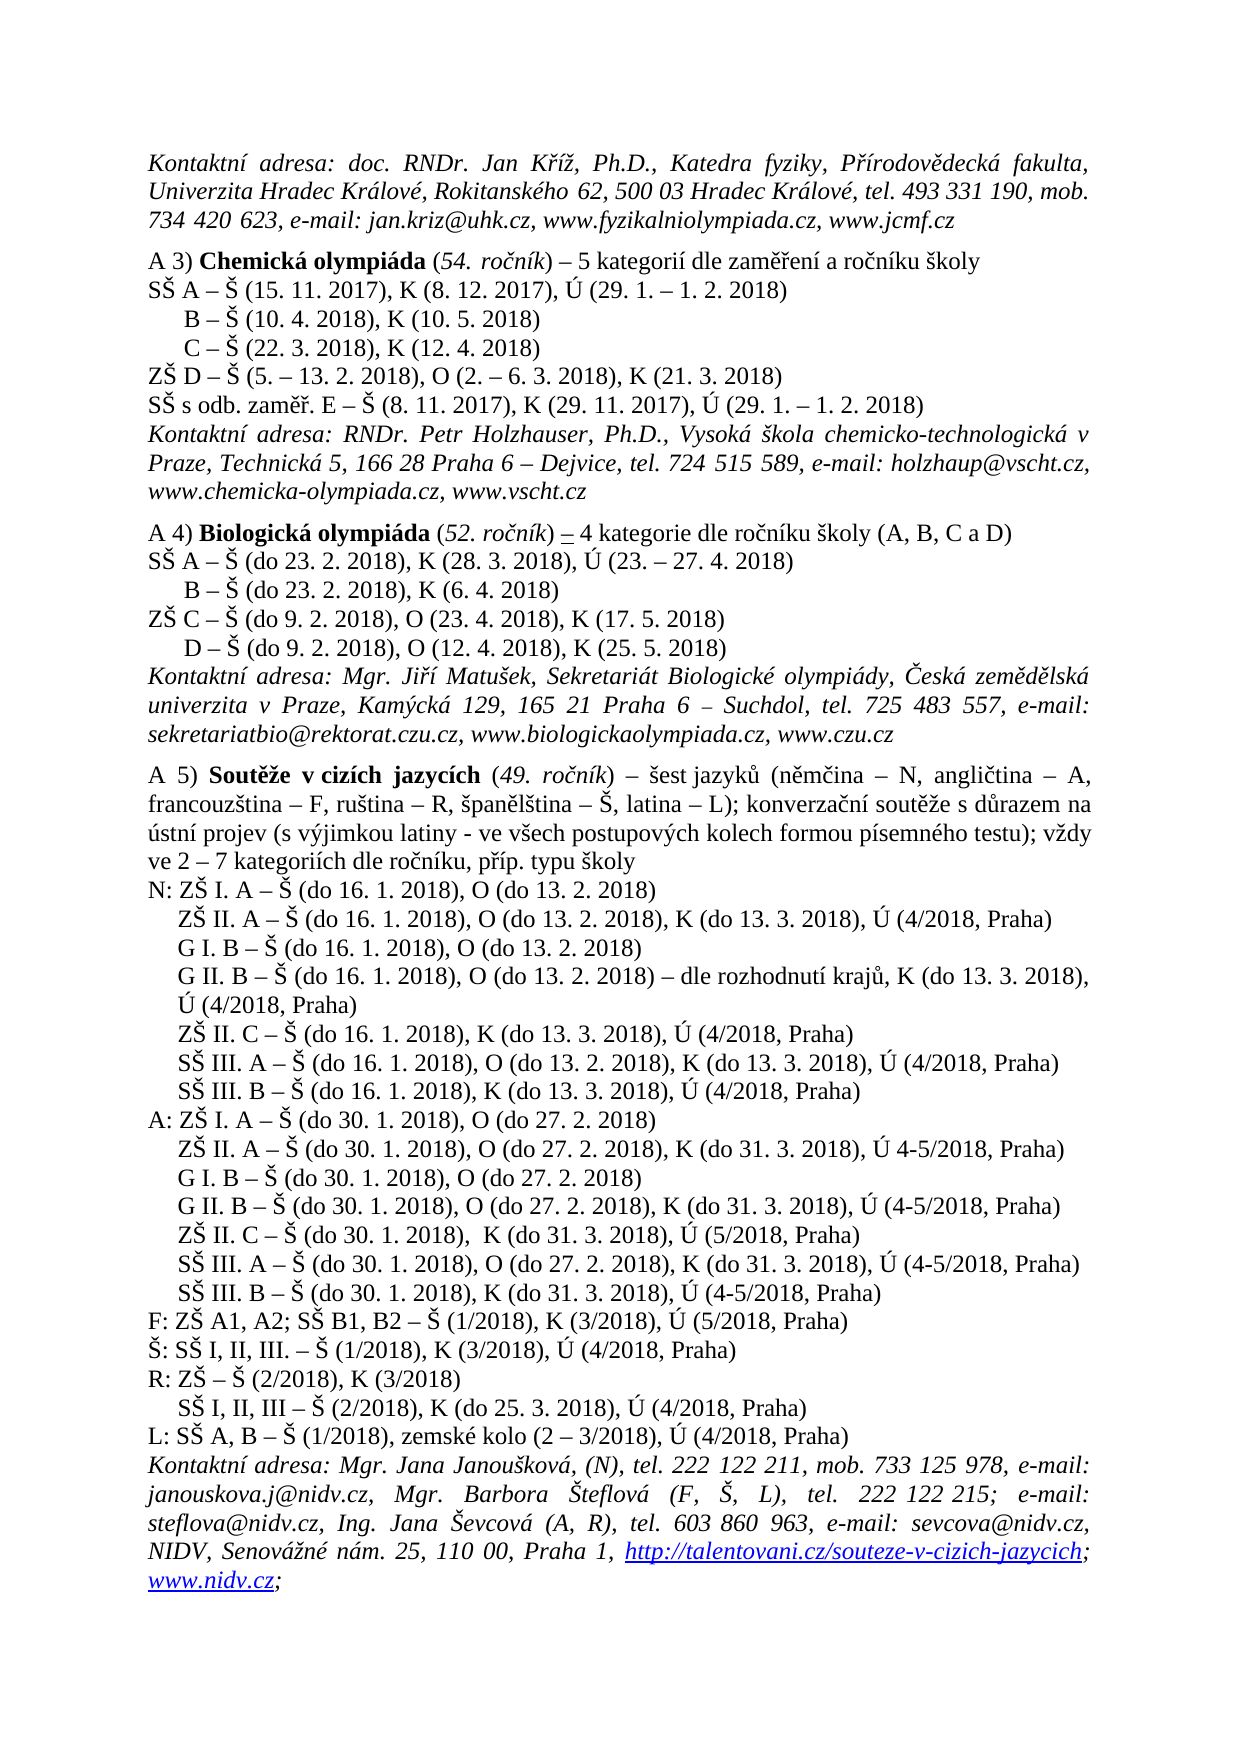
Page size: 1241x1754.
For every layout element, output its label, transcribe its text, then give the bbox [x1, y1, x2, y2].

text N: ZŠ I. A – Š (do 16. 1. 2018), O (do 13. 2. 2018) [148, 875, 1093, 904]
text ZŠ D – Š (5. – 13. 2. 2018), O (2. – 6. 3. 2018), K (21. 3. 2018) [148, 361, 1093, 390]
text SŠ A – Š (15. 11. 2017), K (8. 12. 2017), Ú (29. 1. – 1. 2. 2018) [148, 275, 1093, 304]
text G II. B – Š (do 30. 1. 2018), O (do 27. 2. 2018), K (do 31. 3. 2018), Ú (4-5/2018, Praha) [148, 1191, 1093, 1220]
text G II. B – Š (do 16. 1. 2018), O (do 13. 2. 2018) – dle rozhodnutí krajů, K (do 13. 3. 2018), Ú (4/2018, Praha) [177, 961, 1093, 1019]
text Kontaktní adresa: doc. RNDr. Jan Kříž, Ph.D., Katedra fyziky, Přírodovědecká fakulta, Univerzita Hradec Králové, Rokitanského 62, 500 03 Hradec Králové, tel. 493 331 190, mob. 734 420 623, e-mail: jan.kriz@uhk.cz, www.fyzikalniolympiada.cz, www.jcmf.cz [148, 148, 1093, 234]
text R: ZŠ – Š (2/2018), K (3/2018) [148, 1364, 1093, 1393]
text B – Š (do 23. 2. 2018), K (6. 4. 2018) [148, 575, 1093, 604]
text A 4) Biologická olympiáda (52. ročník) – 4 kategorie dle ročníku školy (A, B, C a D) [148, 518, 1093, 546]
text ZŠ II. A – Š (do 16. 1. 2018), O (do 13. 2. 2018), K (do 13. 3. 2018), Ú (4/2018, Praha) [148, 904, 1093, 933]
text Š: SŠ I, II, III. – Š (1/2018), K (3/2018), Ú (4/2018, Praha) [148, 1335, 1093, 1364]
text D – Š (do 9. 2. 2018), O (12. 4. 2018), K (25. 5. 2018) [148, 633, 1093, 661]
text B – Š (10. 4. 2018), K (10. 5. 2018) [148, 304, 1093, 333]
text SŠ III. B – Š (do 30. 1. 2018), K (do 31. 3. 2018), Ú (4-5/2018, Praha) [148, 1278, 1093, 1306]
text Kontaktní adresa: Mgr. Jiří Matušek, Sekretariát Biologické olympiády, Česká zemědělská univerzita v Praze, Kamýcká 129, 165 21 Praha 6 – Suchdol, tel. 725 483 557, e-mail: sekretariatbio@rektorat.czu.cz, www.biologickaolympiada.cz, www.czu.cz [148, 661, 1093, 748]
text A: ZŠ I. A – Š (do 30. 1. 2018), O (do 27. 2. 2018) [148, 1105, 1093, 1134]
text A 3) Chemická olympiáda (54. ročník) – 5 kategorií dle zaměření a ročníku školy [148, 246, 1093, 275]
text ZŠ II. C – Š (do 30. 1. 2018), K (do 31. 3. 2018), Ú (5/2018, Praha) [148, 1220, 1093, 1249]
text ZŠ II. A – Š (do 30. 1. 2018), O (do 27. 2. 2018), K (do 31. 3. 2018), Ú 4-5/2018, Praha) [148, 1134, 1093, 1163]
text SŠ A – Š (do 23. 2. 2018), K (28. 3. 2018), Ú (23. – 27. 4. 2018) [148, 546, 1093, 575]
text Kontaktní adresa: Mgr. Jana Janoušková, (N), tel. 222 122 211, mob. 733 125 978, e-mail: janouskova.j@nidv.cz, Mgr. Barbora Šteflová (F, Š, L), tel. 222 122 215; e-mail: steflova@nidv.cz, Ing. Jana Ševcová (A, R), tel. 603 860 963, e-mail: sevcova@nidv.cz, NIDV, Senovážné nám. 25, 110 00, Praha 1, http://talentovani.cz/souteze-v-cizich-jazycich; www.nidv.cz; [148, 1450, 1093, 1594]
text SŠ III. B – Š (do 16. 1. 2018), K (do 13. 3. 2018), Ú (4/2018, Praha) [148, 1076, 1093, 1105]
text G I. B – Š (do 16. 1. 2018), O (do 13. 2. 2018) [148, 933, 1093, 961]
text SŠ III. A – Š (do 30. 1. 2018), O (do 27. 2. 2018), K (do 31. 3. 2018), Ú (4-5/2018, Praha) [148, 1249, 1093, 1278]
text G I. B – Š (do 30. 1. 2018), O (do 27. 2. 2018) [148, 1163, 1093, 1191]
text SŠ III. A – Š (do 16. 1. 2018), O (do 13. 2. 2018), K (do 13. 3. 2018), Ú (4/2018, Praha) [148, 1048, 1093, 1076]
text SŠ I, II, III – Š (2/2018), K (do 25. 3. 2018), Ú (4/2018, Praha) [148, 1393, 1093, 1421]
text ZŠ II. C – Š (do 16. 1. 2018), K (do 13. 3. 2018), Ú (4/2018, Praha) [148, 1019, 1093, 1048]
text ZŠ C – Š (do 9. 2. 2018), O (23. 4. 2018), K (17. 5. 2018) [148, 604, 1093, 633]
text L: SŠ A, B – Š (1/2018), zemské kolo (2 – 3/2018), Ú (4/2018, Praha) [148, 1421, 1093, 1450]
text F: ZŠ A1, A2; SŠ B1, B2 – Š (1/2018), K (3/2018), Ú (5/2018, Praha) [148, 1306, 1093, 1335]
text A 5) Soutěže v cizích jazycích (49. ročník) – šest jazyků (němčina – N, angličtina – A, francouzština – F, ruština – R, španělština – Š, latina – L); konverzační soutěže s důrazem na ústní projev (s výjimkou latiny - ve všech postupových kolech formou písemného testu); vždy ve 2 – 7 kategoriích dle ročníku, příp. typu školy [148, 760, 1093, 875]
text C – Š (22. 3. 2018), K (12. 4. 2018) [148, 333, 1093, 361]
text Kontaktní adresa: RNDr. Petr Holzhauser, Ph.D., Vysoká škola chemicko-technologická v Praze, Technická 5, 166 28 Praha 6 – Dejvice, tel. 724 515 589, e-mail: holzhaup@vscht.cz, www.chemicka-olympiada.cz, www.vscht.cz [148, 419, 1093, 505]
text SŠ s odb. zaměř. E – Š (8. 11. 2017), K (29. 11. 2017), Ú (29. 1. – 1. 2. 2018) [148, 390, 1093, 419]
